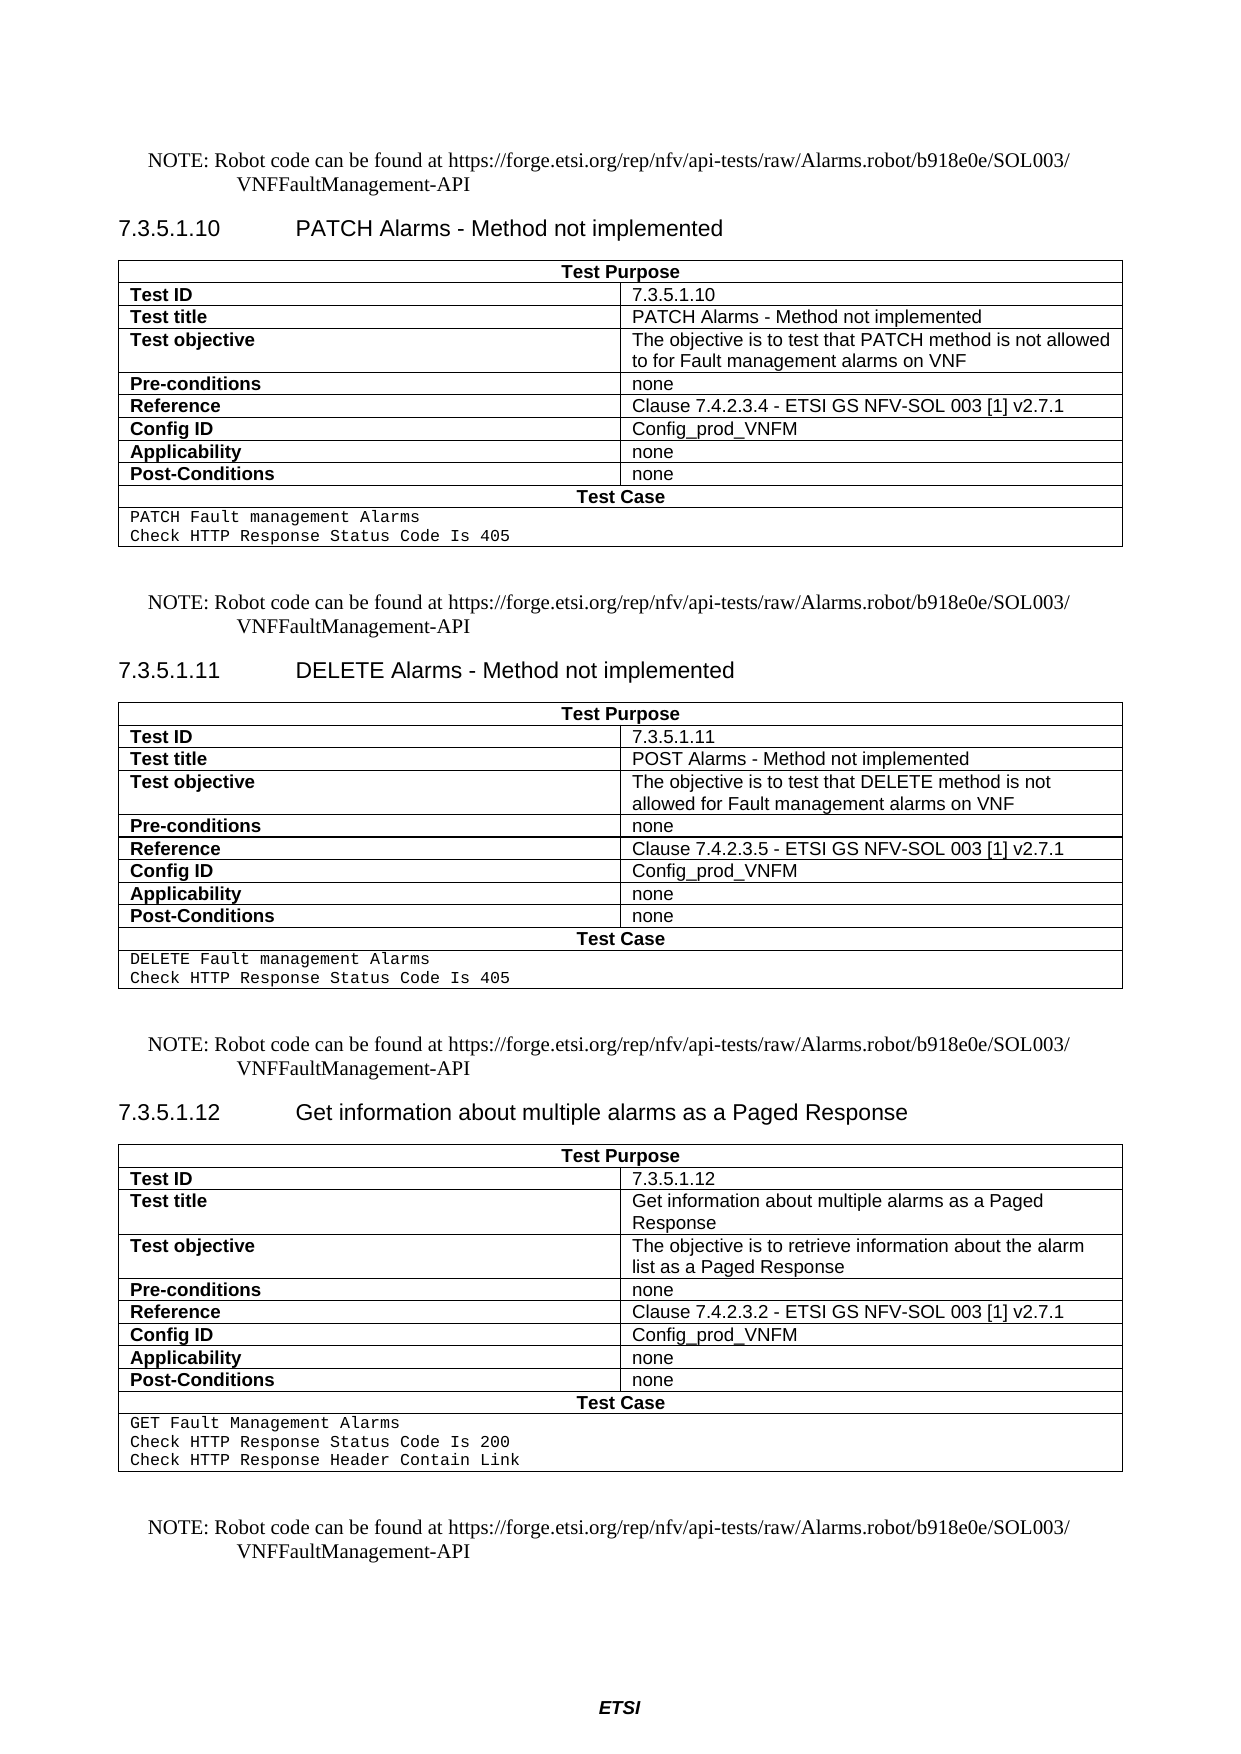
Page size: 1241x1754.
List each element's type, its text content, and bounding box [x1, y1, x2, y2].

text NOTE: Robot code can be found at https://forge.etsi.org/rep/nfv/api-tests/raw/Alarms.robot/b918e0e/SOL003/VNFFaultManagement-API [148, 1032, 1122, 1080]
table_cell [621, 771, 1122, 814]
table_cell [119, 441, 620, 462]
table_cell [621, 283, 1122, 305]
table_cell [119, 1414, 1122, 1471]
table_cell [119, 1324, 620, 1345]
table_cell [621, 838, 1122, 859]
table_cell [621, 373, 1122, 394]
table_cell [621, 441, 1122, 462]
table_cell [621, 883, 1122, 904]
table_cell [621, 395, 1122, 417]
subtitle 7.3.5.1.10 PATCH Alarms - Method not implemented [118, 214, 1122, 241]
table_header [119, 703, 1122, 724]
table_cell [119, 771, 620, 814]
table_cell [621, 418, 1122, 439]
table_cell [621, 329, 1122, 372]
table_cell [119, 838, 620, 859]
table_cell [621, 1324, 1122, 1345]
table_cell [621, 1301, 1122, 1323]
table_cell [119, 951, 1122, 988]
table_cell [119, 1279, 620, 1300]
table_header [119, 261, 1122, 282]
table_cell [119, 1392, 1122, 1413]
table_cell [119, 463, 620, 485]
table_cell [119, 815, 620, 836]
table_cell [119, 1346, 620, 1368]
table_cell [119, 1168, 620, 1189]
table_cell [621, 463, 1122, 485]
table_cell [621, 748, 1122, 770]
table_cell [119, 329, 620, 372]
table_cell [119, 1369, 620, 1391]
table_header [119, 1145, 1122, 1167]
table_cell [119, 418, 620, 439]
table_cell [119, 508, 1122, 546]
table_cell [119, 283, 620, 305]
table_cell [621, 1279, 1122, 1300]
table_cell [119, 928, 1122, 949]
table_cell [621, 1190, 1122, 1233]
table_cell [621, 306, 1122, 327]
text NOTE: Robot code can be found at https://forge.etsi.org/rep/nfv/api-tests/raw/Alarms.robot/b918e0e/SOL003/VNFFaultManagement-API [148, 148, 1122, 196]
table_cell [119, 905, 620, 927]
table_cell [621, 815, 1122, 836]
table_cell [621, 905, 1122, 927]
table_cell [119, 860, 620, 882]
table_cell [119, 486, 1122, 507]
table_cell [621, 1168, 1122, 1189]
text NOTE: Robot code can be found at https://forge.etsi.org/rep/nfv/api-tests/raw/Alarms.robot/b918e0e/SOL003/VNFFaultManagement-API [148, 1515, 1122, 1563]
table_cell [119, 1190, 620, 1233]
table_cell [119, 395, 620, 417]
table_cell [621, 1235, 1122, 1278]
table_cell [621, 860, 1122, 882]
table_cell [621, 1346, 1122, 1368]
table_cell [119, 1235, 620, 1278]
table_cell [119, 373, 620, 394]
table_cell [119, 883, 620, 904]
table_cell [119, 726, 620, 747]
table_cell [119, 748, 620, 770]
text NOTE: Robot code can be found at https://forge.etsi.org/rep/nfv/api-tests/raw/Alarms.robot/b918e0e/SOL003/VNFFaultManagement-API [148, 590, 1122, 638]
subtitle 7.3.5.1.11 DELETE Alarms - Method not implemented [118, 657, 1122, 683]
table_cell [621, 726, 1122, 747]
subtitle 7.3.5.1.12 Get information about multiple alarms as a Paged Response [118, 1099, 1122, 1125]
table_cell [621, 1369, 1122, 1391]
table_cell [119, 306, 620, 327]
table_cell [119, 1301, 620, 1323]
